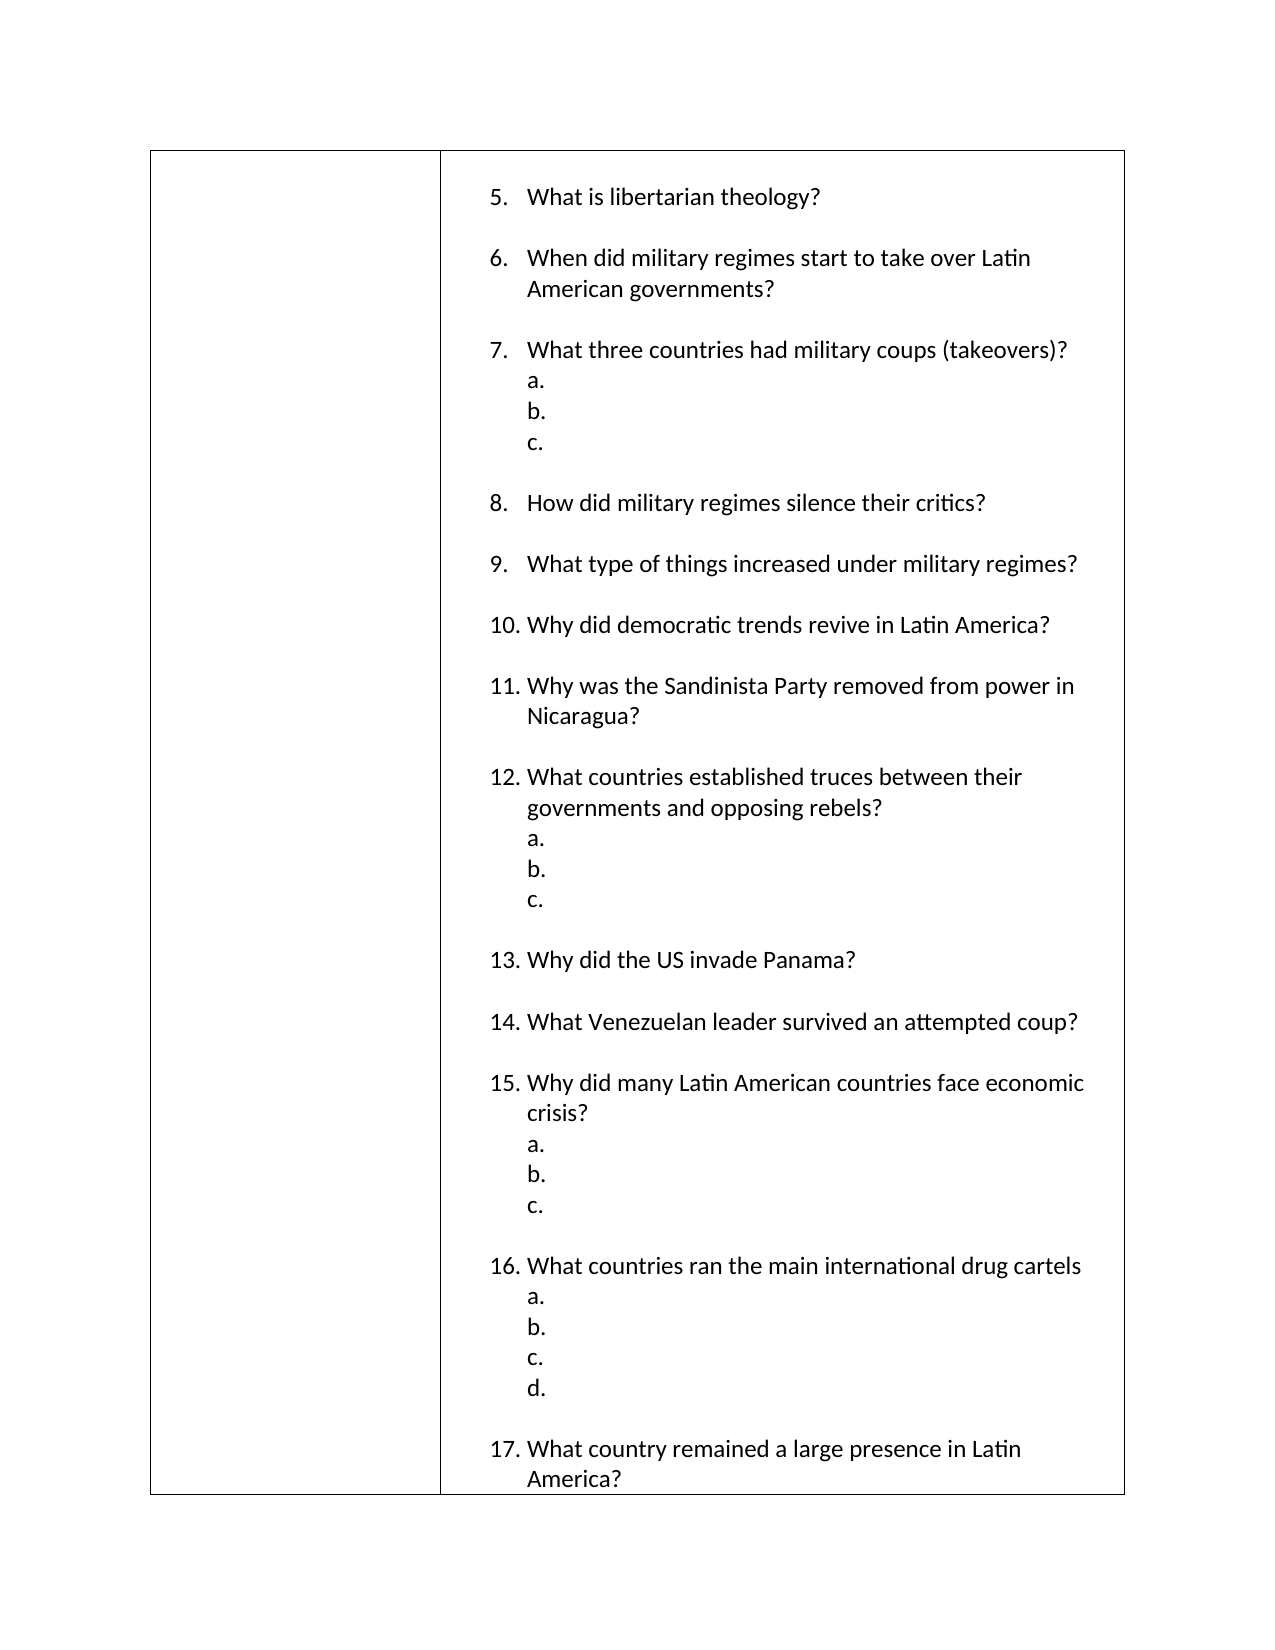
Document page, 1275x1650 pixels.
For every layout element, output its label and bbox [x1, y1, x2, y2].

table_cell [441, 151, 1124, 1494]
table_cell [151, 151, 440, 1494]
